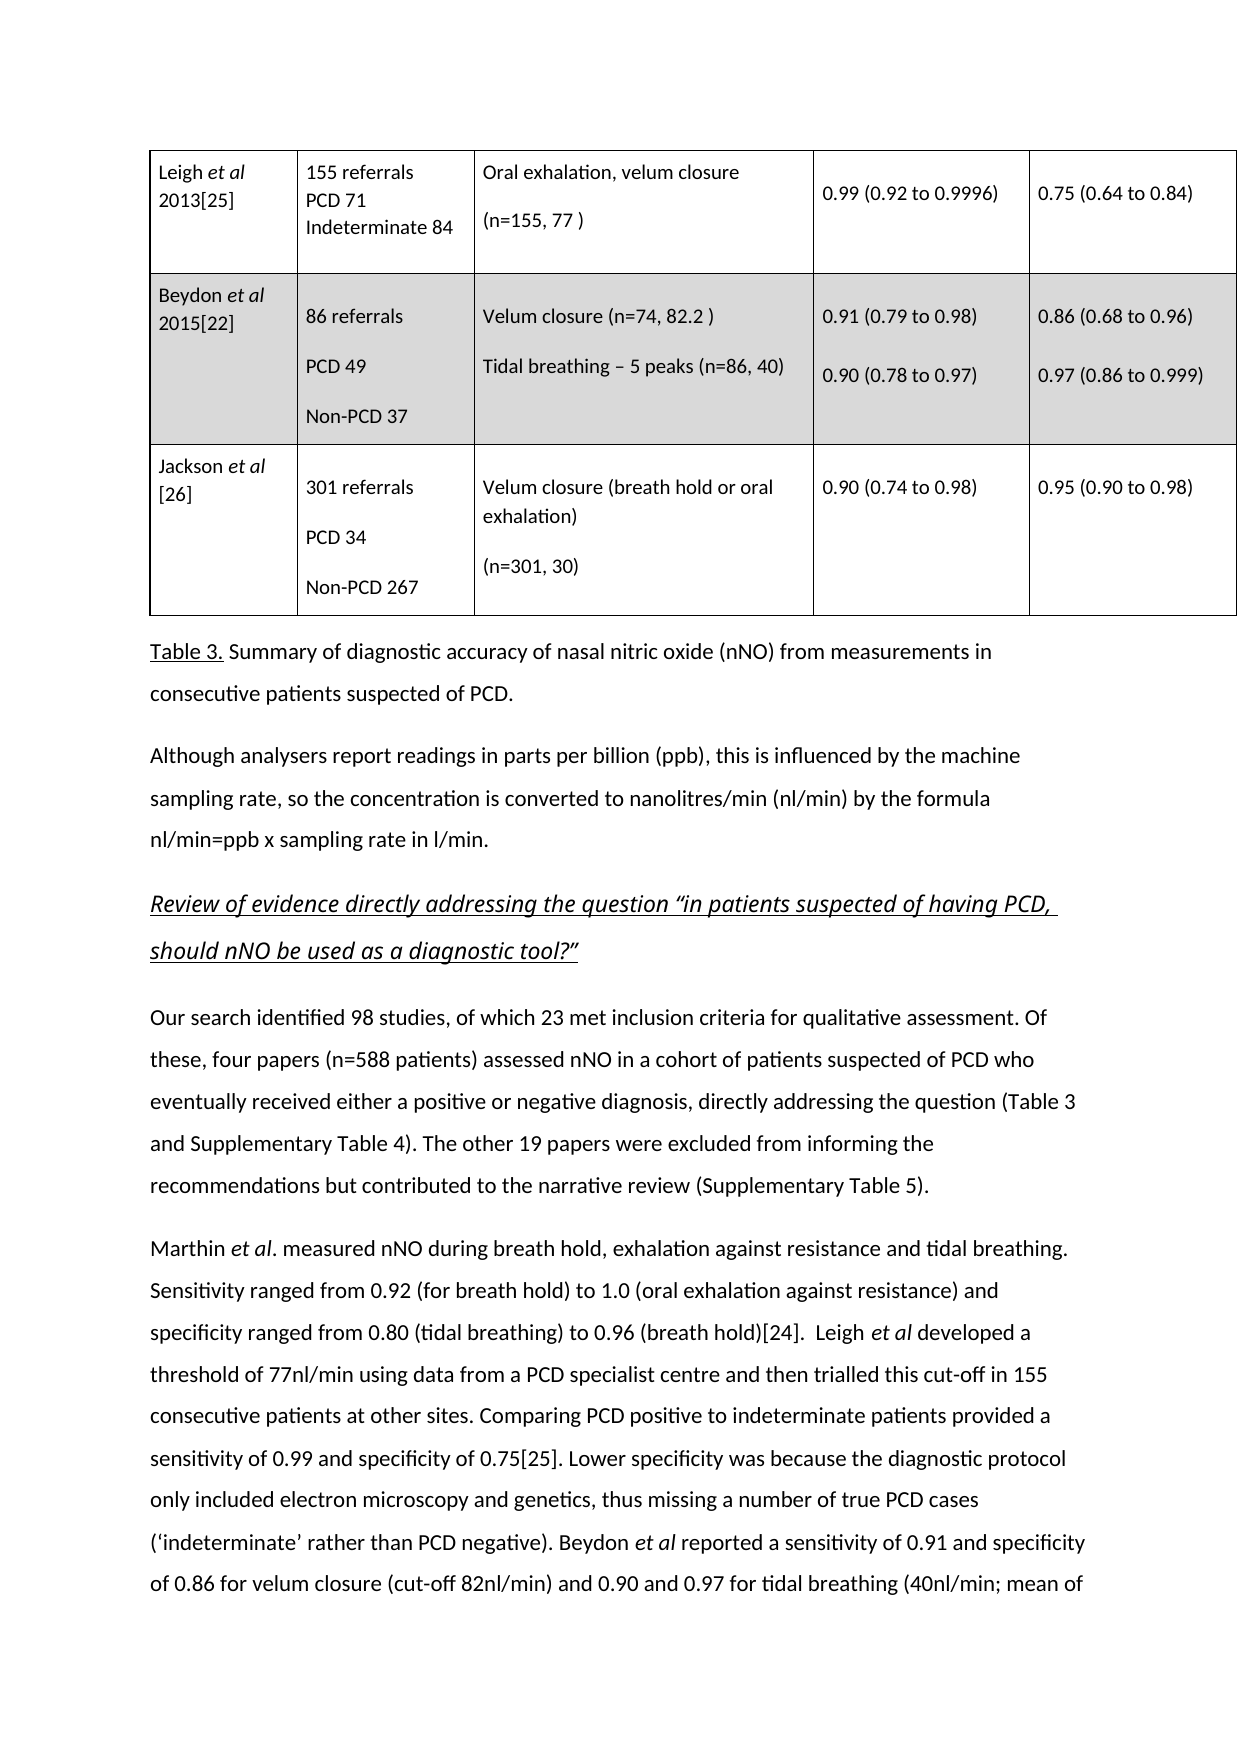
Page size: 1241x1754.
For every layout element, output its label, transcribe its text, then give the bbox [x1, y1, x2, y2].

text Review of evidence directly addressing the question “in patients suspected of having PCD, should nNO be used as a diagnostic tool?” [150, 888, 1090, 967]
table_cell 0.95 (0.90 to 0.98) [1030, 445, 1236, 615]
table_cell 0.86 (0.68 to 0.96) 0.97 (0.86 to 0.999) [1030, 274, 1236, 444]
table_cell 301 referrals PCD 34 Non-PCD 267 [298, 445, 474, 615]
table_cell 0.75 (0.64 to 0.84) [1030, 151, 1236, 273]
table_cell 0.99 (0.92 to 0.9996) [814, 151, 1029, 273]
table_cell 86 referrals PCD 49 Non-PCD 37 [298, 274, 474, 444]
text Table 3. Summary of diagnostic accuracy of nasal nitric oxide (nNO) from measurements in consecutive patients suspected of PCD. [150, 637, 1090, 707]
table_cell Leigh et al 2013[25] [151, 151, 297, 273]
table_cell Velum closure (n=74, 82.2 ) Tidal breathing – 5 peaks (n=86, 40) [475, 274, 813, 444]
table_cell 0.91 (0.79 to 0.98) 0.90 (0.78 to 0.97) [814, 274, 1029, 444]
text Although analysers report readings in parts per billion (ppb), this is influenced by the machine sampling rate, so the concentration is converted to nanolitres/min (nl/min) by the formula nl/min=ppb x sampling rate in l/min. [150, 742, 1090, 854]
table_cell Beydon et al 2015[22] [151, 274, 297, 444]
table_cell 155 referrals PCD 71 Indeterminate 84 [298, 151, 474, 273]
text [150, 1234, 1090, 1598]
table_cell Velum closure (breath hold or oral exhalation) (n=301, 30) [475, 445, 813, 615]
table_cell Oral exhalation, velum closure (n=155, 77 ) [475, 151, 813, 273]
table_cell 0.90 (0.74 to 0.98) [814, 445, 1029, 615]
text Our search identified 98 studies, of which 23 met inclusion criteria for qualitative assessment. Of these, four papers (n=588 patients) assessed nNO in a cohort of patients suspected of PCD who eventually received either a positive or negative diagnosis, directly addressing the question (Table 3 and Supplementary Table 4). The other 19 papers were excluded from informing the recommendations but contributed to the narrative review (Supplementary Table 5). [150, 1003, 1090, 1199]
table_cell Jackson et al [26] [151, 445, 297, 615]
